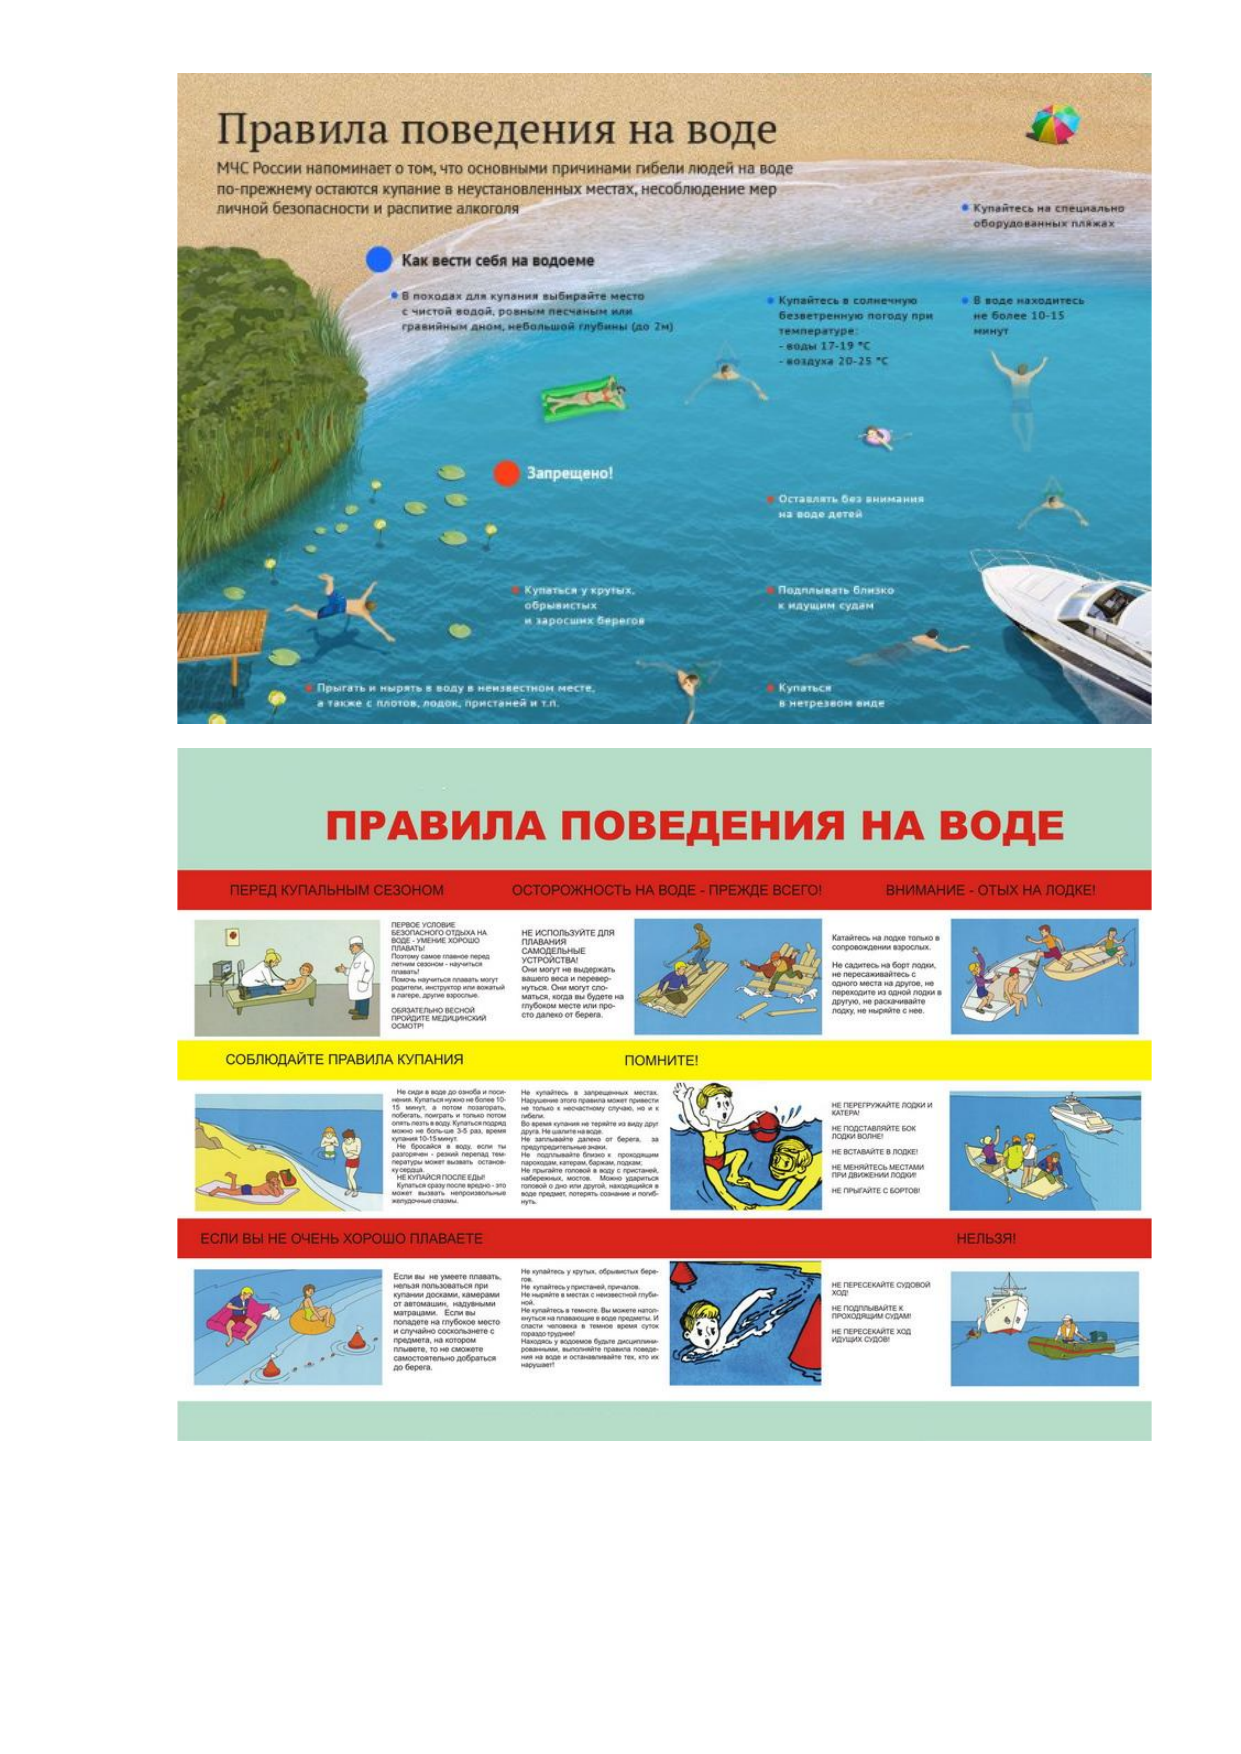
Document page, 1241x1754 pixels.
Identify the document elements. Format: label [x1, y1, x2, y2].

picture [177, 748, 1152, 1441]
picture [177, 73, 1152, 724]
